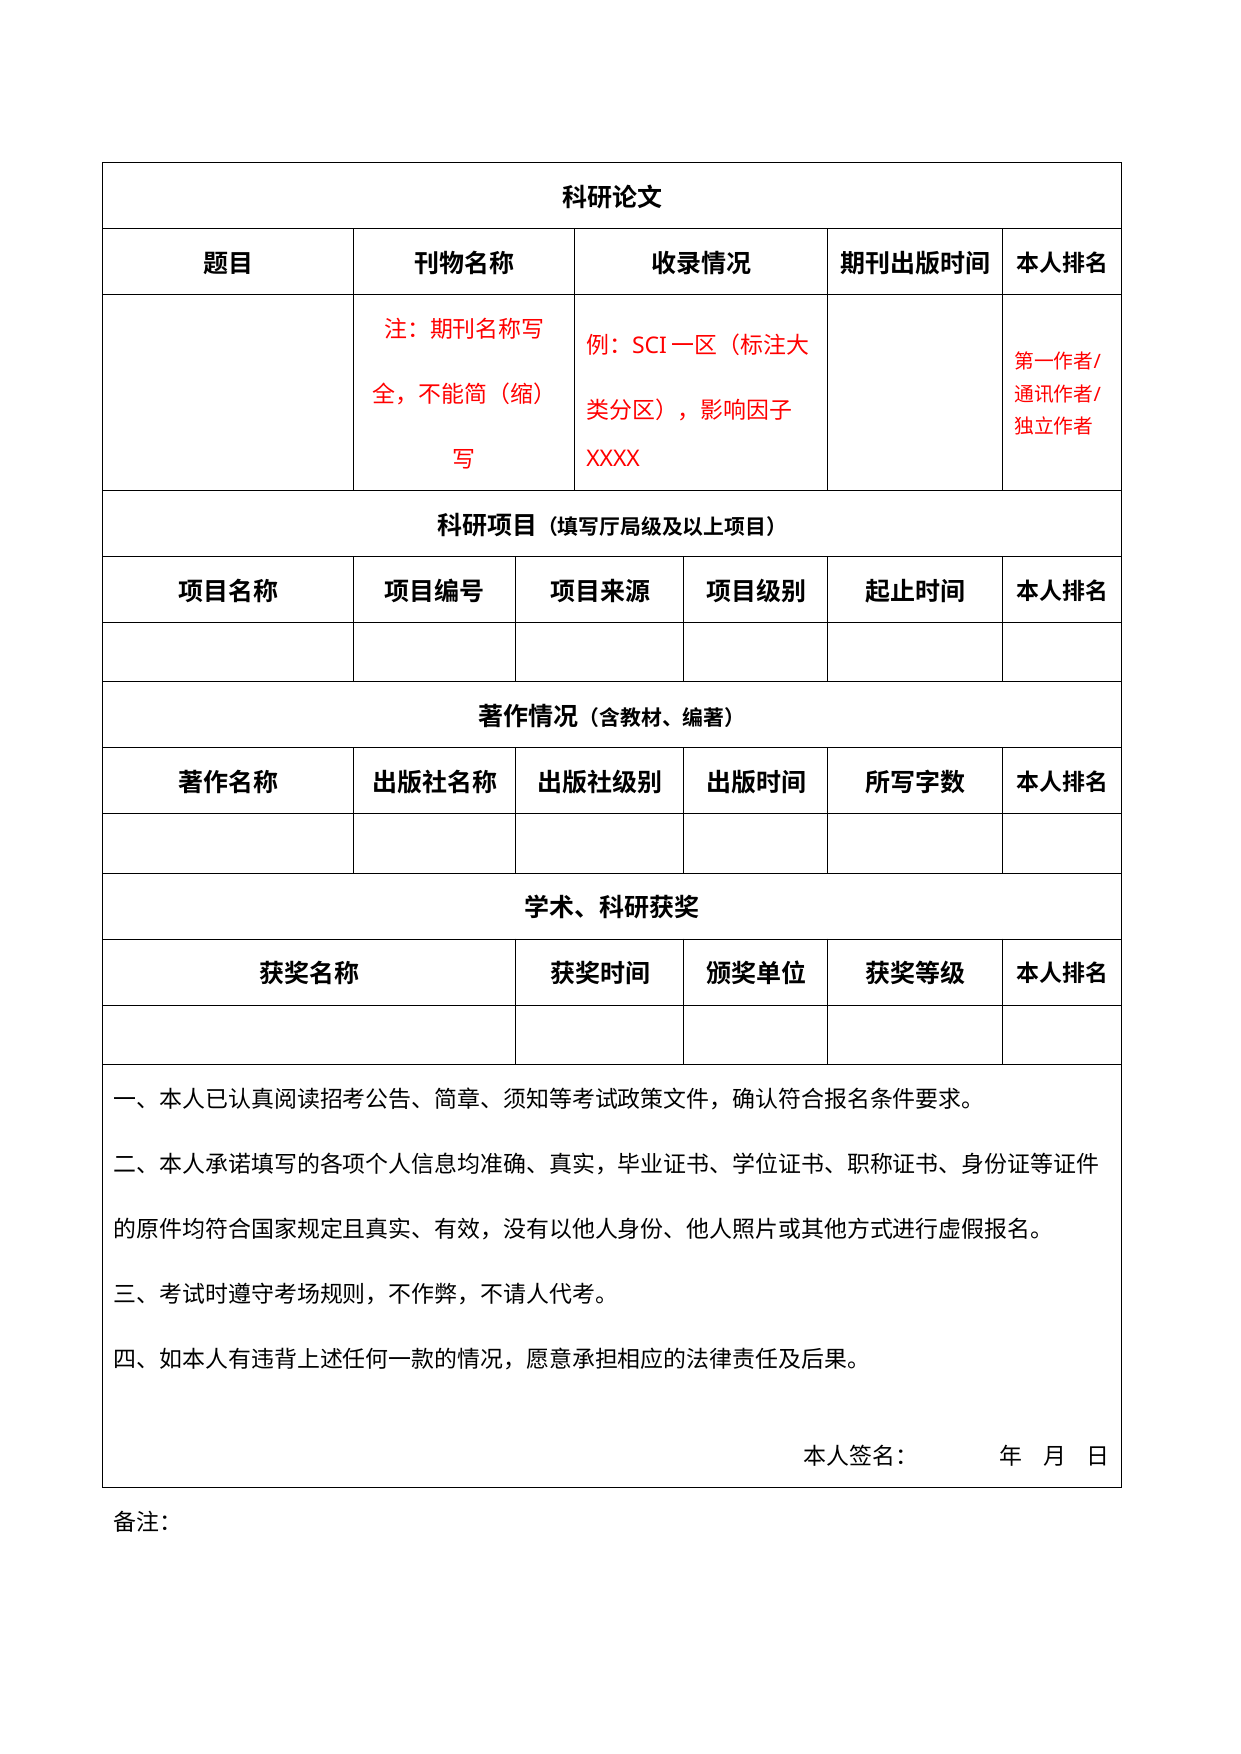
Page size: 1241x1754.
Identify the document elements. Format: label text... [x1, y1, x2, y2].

table_cell 刊物名称 [354, 229, 574, 294]
table_cell [103, 1006, 515, 1063]
table_cell [828, 814, 1002, 872]
table_cell [684, 814, 827, 872]
table_cell 项目来源 [516, 557, 683, 622]
table_cell 本人排名 [1003, 229, 1121, 294]
table_cell [1003, 1006, 1121, 1063]
table_cell [684, 1006, 827, 1063]
table_cell [828, 295, 1002, 490]
table_cell [828, 1006, 1002, 1063]
table_cell 项目名称 [103, 557, 353, 622]
table_cell 获奖时间 [516, 940, 683, 1004]
table_cell 例：SCI一区（标注大类分区），影响因子XXXX [575, 295, 827, 490]
table_cell 起止时间 [828, 557, 1002, 622]
table_cell 项目级别 [684, 557, 827, 622]
table_cell [354, 623, 515, 681]
table_cell 出版时间 [684, 748, 827, 813]
table_cell 获奖等级 [828, 940, 1002, 1004]
table_cell 颁奖单位 [684, 940, 827, 1004]
table_cell 项目编号 [354, 557, 515, 622]
table_cell 出版社名称 [354, 748, 515, 813]
table_cell 所写字数 [828, 748, 1002, 813]
table_cell [354, 814, 515, 872]
table_cell [516, 623, 683, 681]
table_cell [103, 295, 353, 490]
table_cell 期刊出版时间 [828, 229, 1002, 294]
table_cell 科研论文 [103, 163, 1121, 228]
table_cell [516, 1006, 683, 1063]
table_cell 著作名称 [103, 748, 353, 813]
table_cell 出版社级别 [516, 748, 683, 813]
table_cell 本人排名 [1003, 748, 1121, 813]
table_cell 题目 [103, 229, 353, 294]
table_cell 科研项目（填写厅局级及以上项目） [103, 491, 1121, 556]
table_cell 获奖名称 [103, 940, 515, 1004]
table_cell 收录情况 [575, 229, 827, 294]
table_cell [1003, 623, 1121, 681]
table_cell 本人排名 [1003, 940, 1121, 1004]
table_cell 一、本人已认真阅读招考公告、简章、须知等考试政策文件，确认符合报名条件要求。 二、本人承诺填写的各项个人信息均准确、真实，毕业证书、学位证书、职称证书、身份证等证件的原件均符合国家规定且真实、有效，没有以他人身份、他人照片或其他方式进行虚假报名。 三、考试时遵守考场规则，不作弊，不请人代考。 四、如本人有违背上述任何一款的情况，愿意承担相应的法律责任及后果。 本人签名： 年 月 日 [103, 1065, 1121, 1487]
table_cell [102, 1488, 1121, 1553]
table_cell 注：期刊名称写全，不能简（缩）写 [354, 295, 574, 490]
table_cell 第一作者/ 通讯作者/ 独立作者 [1003, 295, 1121, 490]
table_cell [103, 814, 353, 872]
table_cell [516, 814, 683, 872]
table_cell [103, 623, 353, 681]
table_cell 著作情况（含教材、编著） [103, 682, 1121, 747]
table_cell 本人排名 [1003, 557, 1121, 622]
table_cell [684, 623, 827, 681]
table_cell [1003, 814, 1121, 872]
table_cell [828, 623, 1002, 681]
table_cell 学术、科研获奖 [103, 874, 1121, 938]
